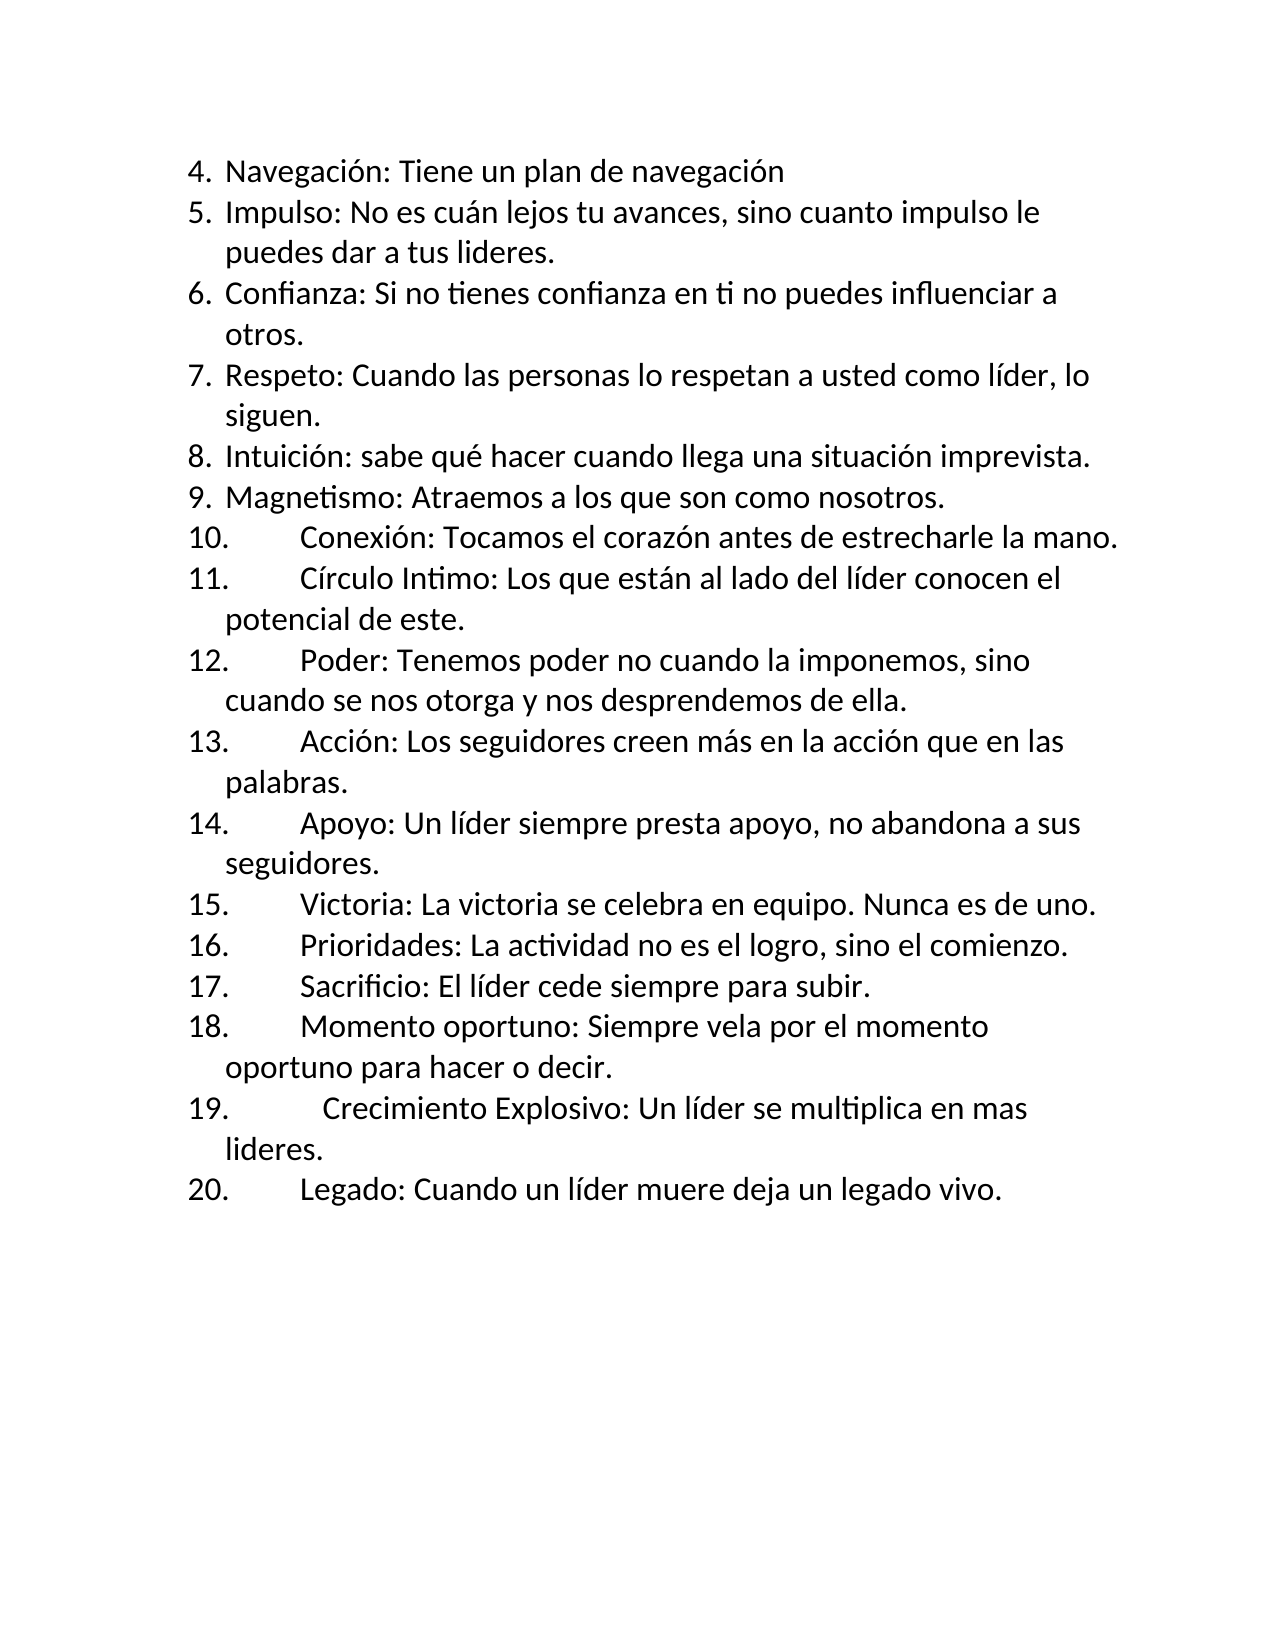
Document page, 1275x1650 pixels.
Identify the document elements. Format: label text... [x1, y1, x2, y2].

list Poder: Tenemos poder no cuando la imponemos, sino cuando se nos otorga y nos desprendemos de ella. [187, 639, 1125, 720]
list Momento oportuno: Siempre vela por el momento oportuno para hacer o decir. [187, 1005, 1125, 1087]
list Victoria: La victoria se celebra en equipo. Nunca es de uno. [187, 883, 1125, 924]
list Respeto: Cuando las personas lo respetan a usted como líder, lo siguen. [187, 354, 1125, 435]
list Magnetismo: Atraemos a los que son como nosotros. [187, 476, 1125, 517]
list Círculo Intimo: Los que están al lado del líder conocen el potencial de este. [187, 557, 1125, 639]
list Apoyo: Un líder siempre presta apoyo, no abandona a sus seguidores. [187, 802, 1125, 883]
list Crecimiento Explosivo: Un líder se multiplica en mas lideres. [187, 1087, 1125, 1168]
list Intuición: sabe qué hacer cuando llega una situación imprevista. [187, 435, 1125, 476]
list Conexión: Tocamos el corazón antes de estrecharle la mano. [187, 517, 1125, 557]
list Legado: Cuando un líder muere deja un legado vivo. [187, 1168, 1125, 1209]
list Navegación: Tiene un plan de navegación [187, 150, 1125, 191]
list Prioridades: La actividad no es el logro, sino el comienzo. [187, 924, 1125, 964]
list Sacrificio: El líder cede siempre para subir. [187, 964, 1125, 1005]
list Acción: Los seguidores creen más en la acción que en las palabras. [187, 720, 1125, 802]
list Impulso: No es cuán lejos tu avances, sino cuanto impulso le puedes dar a tus lideres. [187, 191, 1125, 272]
list Confianza: Si no tienes confianza en ti no puedes influenciar a otros. [187, 272, 1125, 354]
